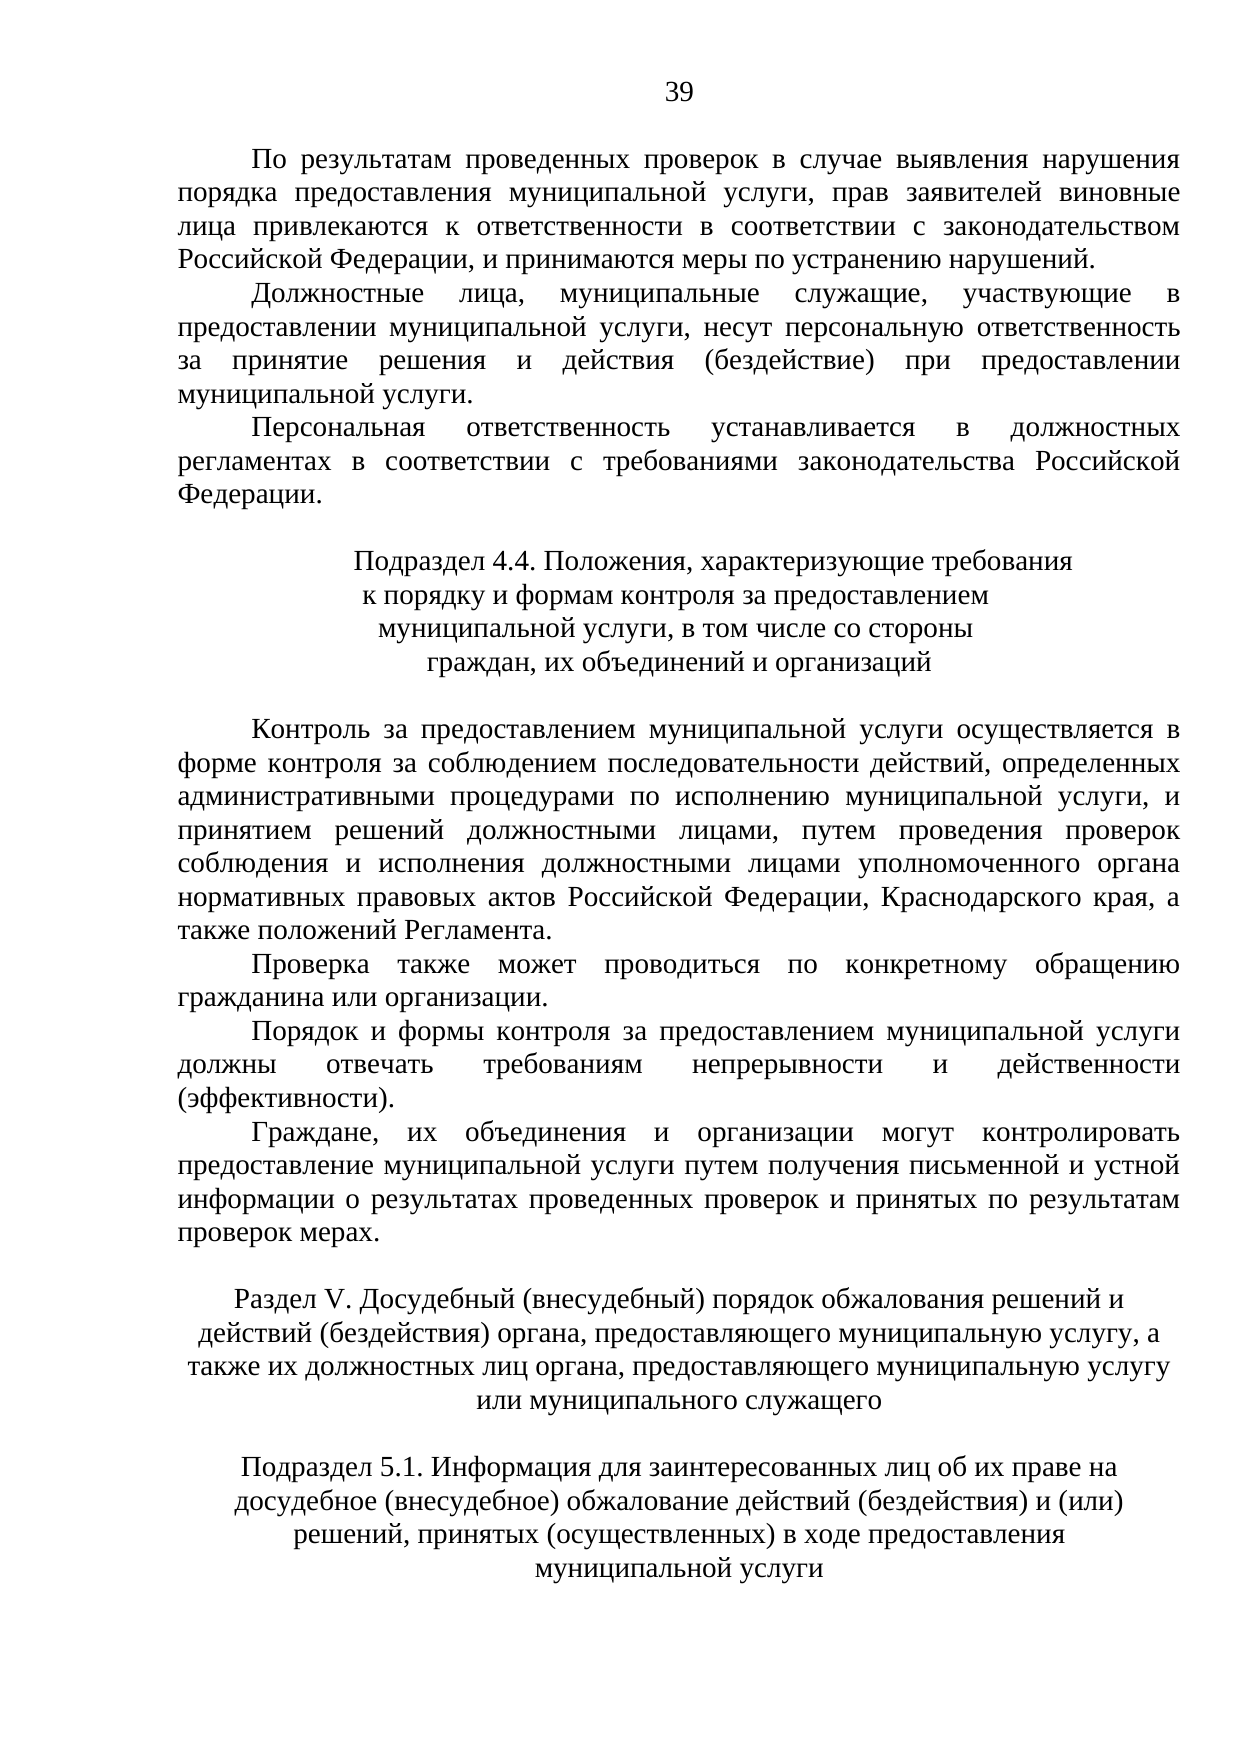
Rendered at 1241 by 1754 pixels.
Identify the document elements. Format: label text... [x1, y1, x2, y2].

text Подраздел 5.1. Информация для заинтересованных лиц об их праве на досудебное (внесудебное) обжалование действий (бездействия) и (или) решений, принятых (осуществленных) в ходе предоставления [177, 1449, 1181, 1550]
text Порядок и формы контроля за предоставлением муниципальной услуги должны отвечать требованиям непрерывности и действенности (эффективности). [177, 1013, 1181, 1114]
text Подраздел 4.4. Положения, характеризующие требования к порядку и формам контроля за предоставлением муниципальной услуги, в том числе со стороны граждан, их объединений и организаций [177, 543, 1181, 678]
text По результатам проведенных проверок в случае выявления нарушения порядка предоставления муниципальной услуги, прав заявителей виновные лица привлекаются к ответственности в соответствии с законодательством Российской Федерации, и принимаются меры по устранению нарушений. [177, 141, 1181, 275]
text Граждане, их объединения и организации могут контролировать предоставление муниципальной услуги путем получения письменной и устной информации о результатах проведенных проверок и принятых по результатам проверок мерах. [177, 1114, 1181, 1248]
text Раздел V. Досудебный (внесудебный) порядок обжалования решений и действий (бездействия) органа, предоставляющего муниципальную услугу, а также их должностных лиц органа, предоставляющего муниципальную услугу или муниципального служащего [177, 1281, 1181, 1416]
text Должностные лица, муниципальные служащие, участвующие в предоставлении муниципальной услуги, несут персональную ответственность за принятие решения и действия (бездействие) при предоставлении муниципальной услуги. [177, 275, 1181, 409]
text муниципальной услуги [177, 1550, 1181, 1583]
text Контроль за предоставлением муниципальной услуги осуществляется в форме контроля за соблюдением последовательности действий, определенных административными процедурами по исполнению муниципальной услуги, и принятием решений должностными лицами, путем проведения проверок соблюдения и исполнения должностными лицами уполномоченного органа нормативных правовых актов Российской Федерации, Краснодарского края, а также положений Регламента. [177, 711, 1181, 946]
text Персональная ответственность устанавливается в должностных регламентах в соответствии с требованиями законодательства Российской Федерации. [177, 409, 1181, 510]
text Проверка также может проводиться по конкретному обращению гражданина или организации. [177, 946, 1181, 1013]
